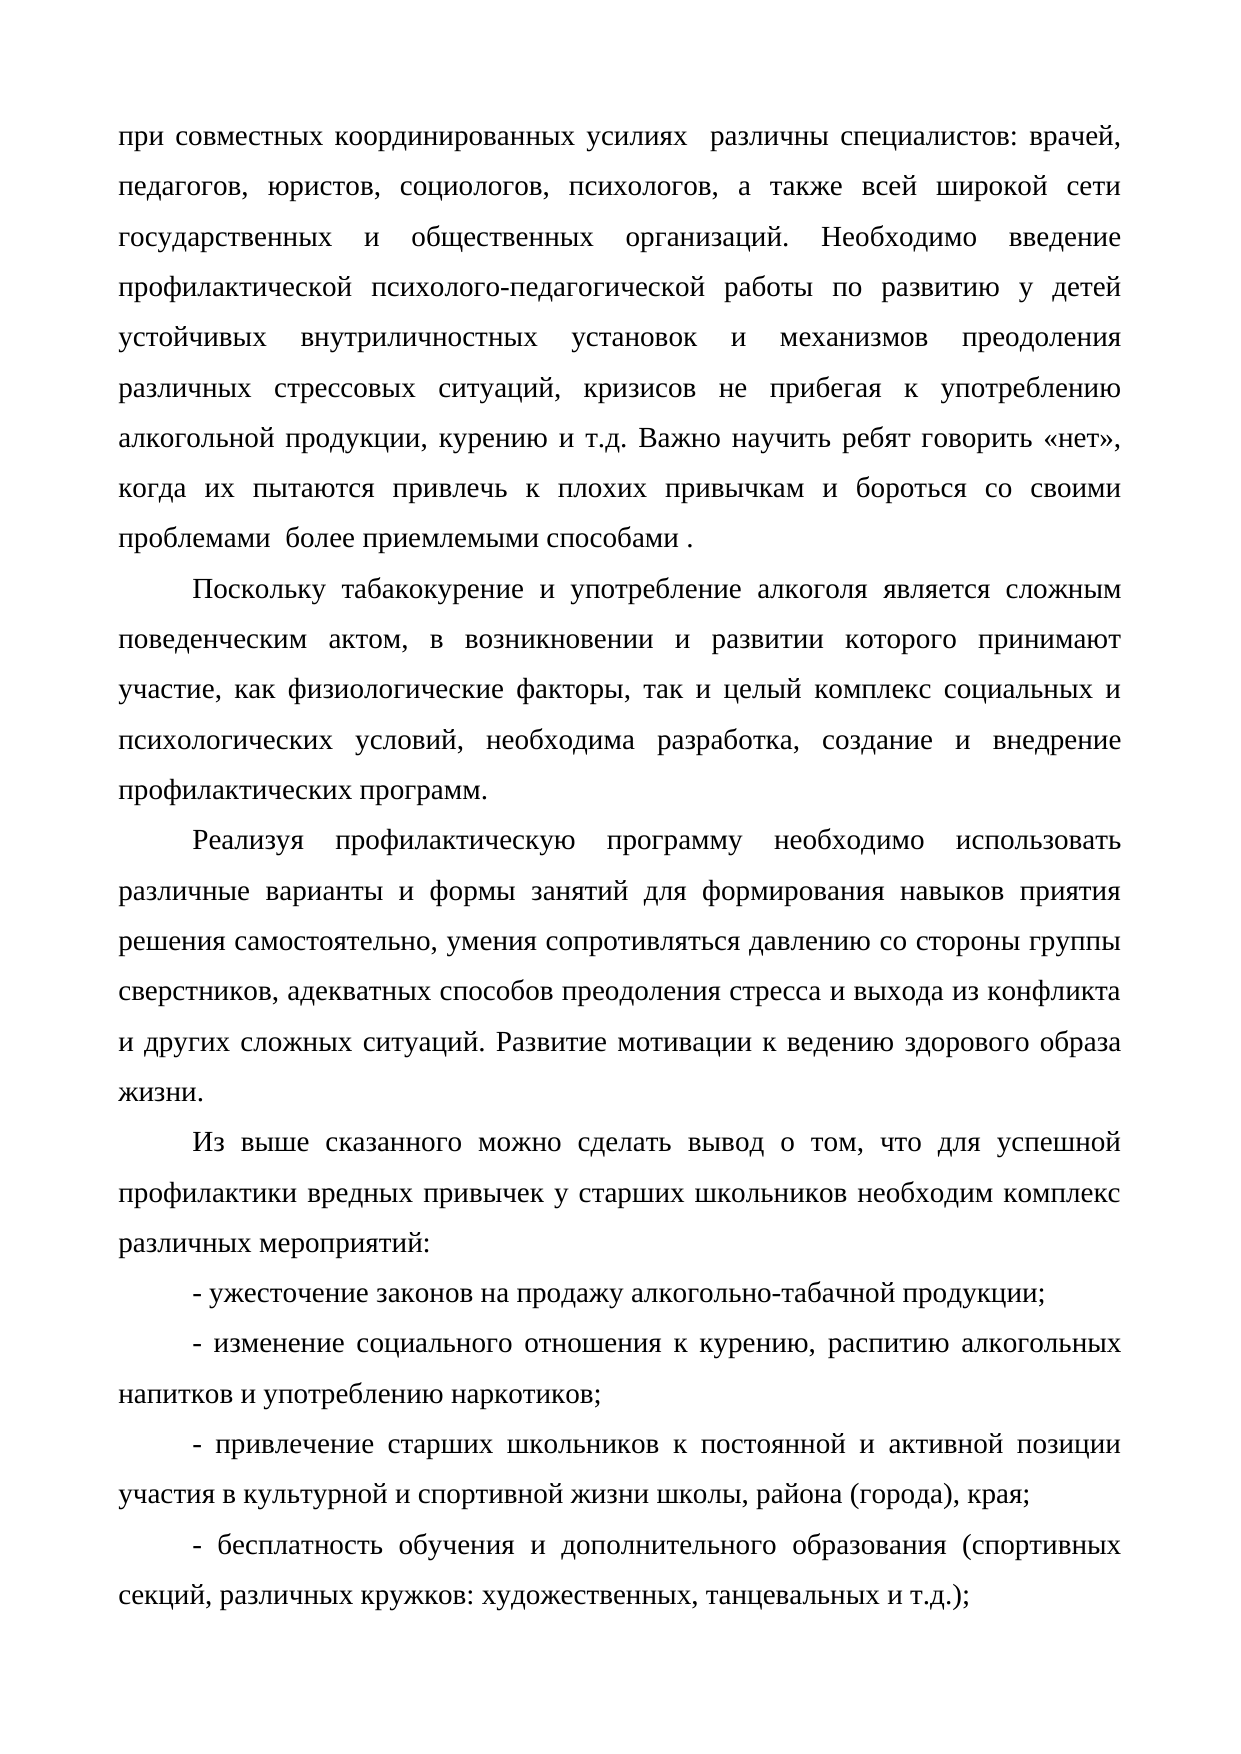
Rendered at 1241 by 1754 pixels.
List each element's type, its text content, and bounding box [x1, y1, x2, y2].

text - привлечение старших школьников к постоянной и активной позиции участия в культурной и спортивной жизни школы, района (города), края; [118, 1426, 1122, 1510]
text Из выше сказанного можно сделать вывод о том, что для успешной профилактики вредных привычек у старших школьников необходим комплекс различных мероприятий: [118, 1124, 1122, 1258]
text - ужесточение законов на продажу алкогольно-табачной продукции; [118, 1275, 1122, 1309]
text Реализуя профилактическую программу необходимо использовать различные варианты и формы занятий для формирования навыков приятия решения самостоятельно, умения сопротивляться давлению со стороны группы сверстников, адекватных способов преодоления стресса и выхода из конфликта и других сложных ситуаций. Развитие мотивации к ведению здорового образа жизни. [118, 822, 1122, 1108]
text - бесплатность обучения и дополнительного образования (спортивных секций, различных кружков: художественных, танцевальных и т.д.); [118, 1527, 1122, 1611]
text - изменение социального отношения к курению, распитию алкогольных напитков и употреблению наркотиков; [118, 1326, 1122, 1409]
text Поскольку табакокурение и употребление алкоголя является сложным поведенческим актом, в возникновении и развитии которого принимают участие, как физиологические факторы, так и целый комплекс социальных и психологических условий, необходима разработка, создание и внедрение профилактических программ. [118, 571, 1122, 806]
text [118, 118, 1122, 554]
